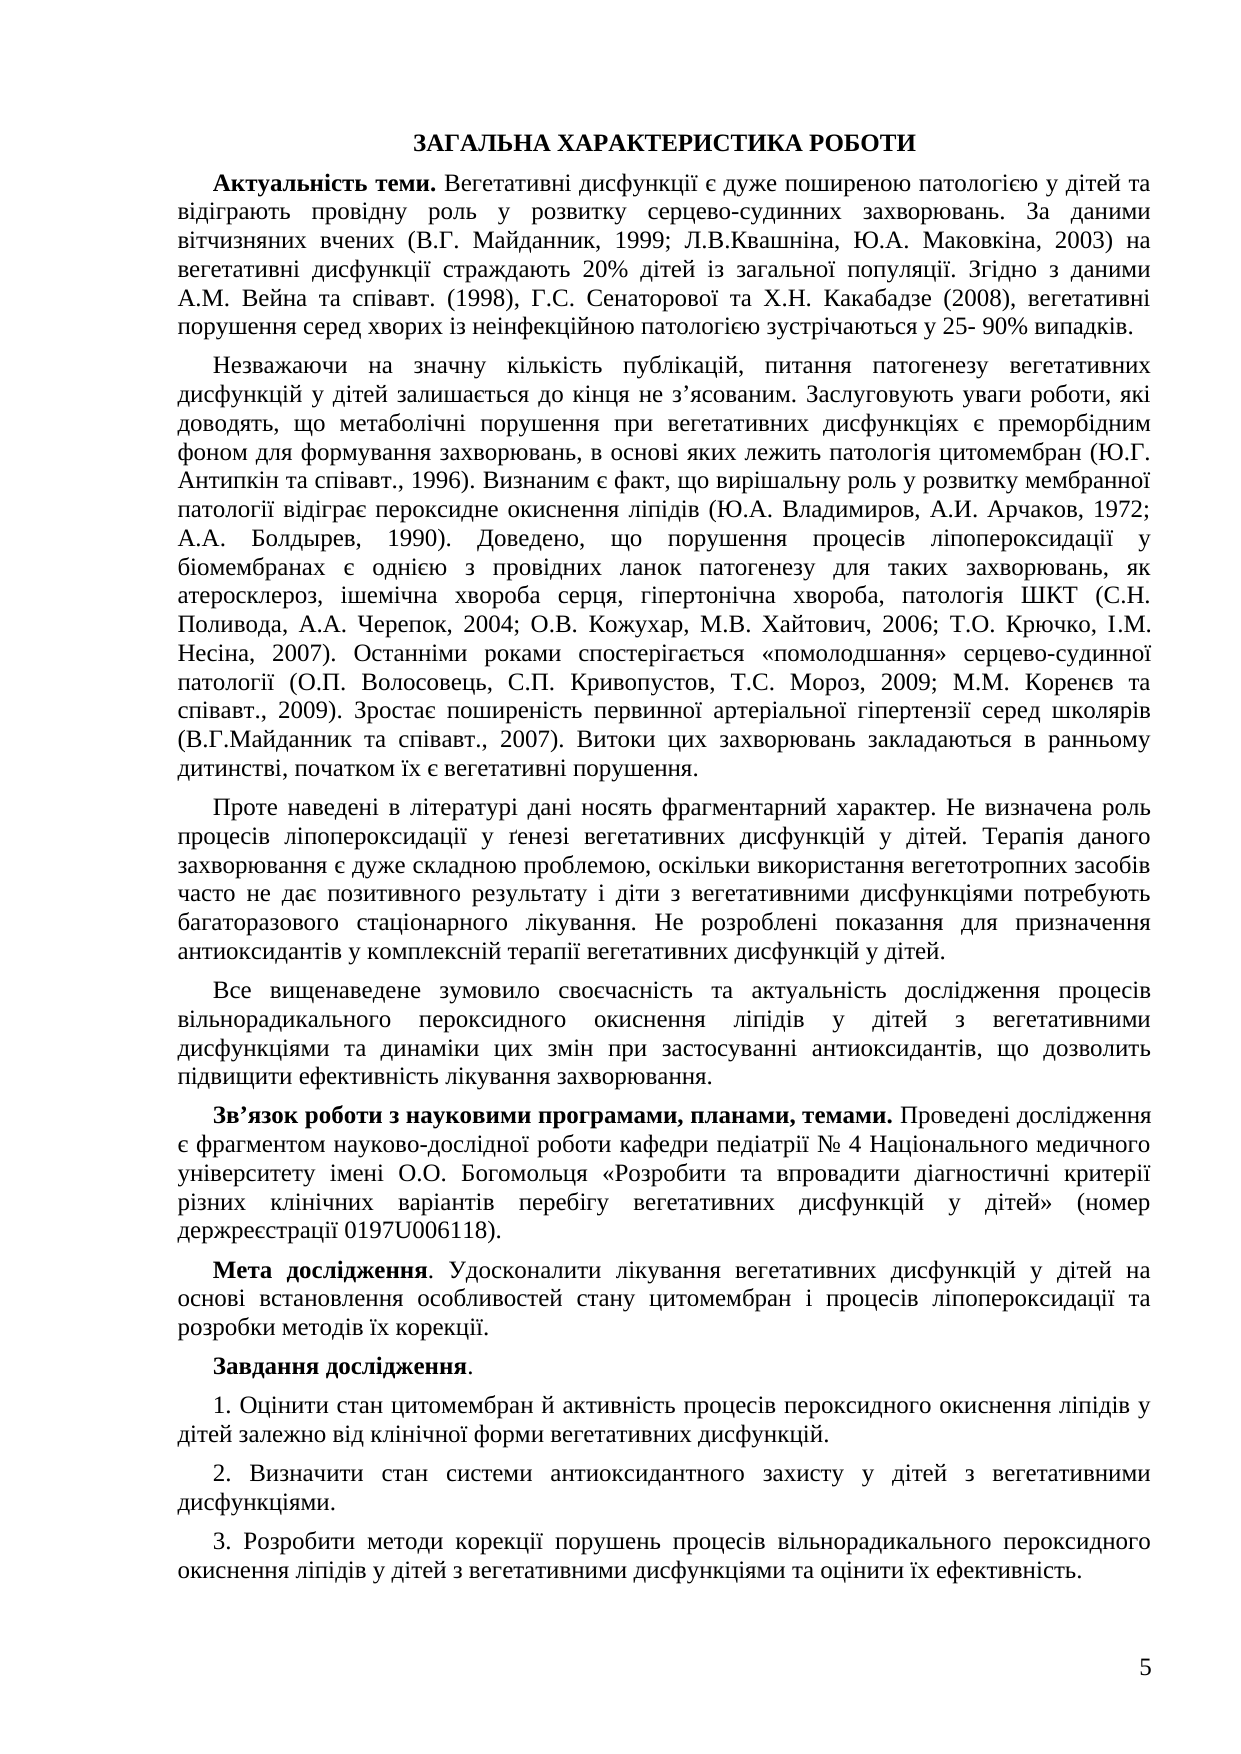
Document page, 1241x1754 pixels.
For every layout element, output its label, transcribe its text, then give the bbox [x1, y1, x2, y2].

text ЗАГАЛЬНА ХАРАКТЕРИСТИКА РОБОТИ [177, 128, 1152, 157]
text Все вищенаведене зумовило своєчасність та актуальність дослідження процесів вільнорадикального пероксидного окиснення ліпідів у дітей з вегетативними дисфункціями та динаміки цих змін при застосуванні антиоксидантів, що дозволить підвищити ефективність лікування захворювання. [177, 975, 1152, 1090]
text 3. Розробити методи корекції порушень процесів вільнорадикального пероксидного окиснення ліпідів у дітей з вегетативними дисфункціями та оцінити їх ефективність. [177, 1526, 1152, 1584]
text Актуальність теми. Вегетативні дисфункції є дуже поширеною патологією у дітей та відіграють провідну роль у розвитку серцево-судинних захворювань. За даними вітчизняних вчених (В.Г. Майданник, 1999; Л.В.Квашніна, Ю.А. Маковкіна, 2003) на вегетативні дисфункції страждають 20% дітей із загальної популяції. Згідно з даними А.М. Вейна та співавт. (1998), Г.С. Сенаторової та Х.Н. Какабадзе (2008), вегетативні порушення серед хворих із неінфекційною патологією зустрічаються у 25- 90% випадків. [177, 168, 1152, 340]
text 1. Оцінити стан цитомембран й активність процесів пероксидного окиснення ліпідів у дітей залежно від клінічної форми вегетативних дисфункцій. [177, 1391, 1152, 1448]
text Мета дослідження. Удосконалити лікування вегетативних дисфункцій у дітей на основі встановлення особливостей стану цитомембран і процесів ліпопероксидації та розробки методів їх корекції. [177, 1255, 1152, 1341]
text 2. Визначити стан системи антиоксидантного захисту у дітей з вегетативними дисфункціями. [177, 1458, 1152, 1516]
text Проте наведені в літературі дані носять фрагментарний характер. Не визначена роль процесів ліпопероксидації у ґенезі вегетативних дисфункцій у дітей. Терапія даного захворювання є дуже складною проблемою, оскільки використання вегетотропних засобів часто не дає позитивного результату і діти з вегетативними дисфункціями потребують багаторазового стаціонарного лікування. Не розроблені показання для призначення антиоксидантів у комплексній терапії вегетативних дисфункцій у дітей. [177, 792, 1152, 965]
text Незважаючи на значну кількість публікацій, питання патогенезу вегетативних дисфункцій у дітей залишається до кінця не з’ясованим. Заслуговують уваги роботи, які доводять, що метаболічні порушення при вегетативних дисфункціях є преморбідним фоном для формування захворювань, в основі яких лежить патологія цитомембран (Ю.Г. Антипкін та співавт., 1996). Визнаним є факт, що вирішальну роль у розвитку мембранної патології відіграє пероксидне окиснення ліпідів (Ю.А. Владимиров, А.И. Арчаков, 1972; А.А. Болдырев, 1990). Доведено, що порушення процесів ліпопероксидації у біомембранах є однією з провідних ланок патогенезу для таких захворювань, як атеросклероз, ішемічна хвороба серця, гіпертонічна хвороба, патологія ШКТ (С.Н. Поливода, А.А. Черепок, 2004; О.В. Кожухар, М.В. Хайтович, 2006; Т.О. Крючко, І.М. Несіна, 2007). Останніми роками спостерігається «помолодшання» серцево-судинної патології (О.П. Волосовець, С.П. Кривопустов, Т.С. Мороз, 2009; М.М. Коренєв та співавт., 2009). Зростає поширеність первинної артеріальної гіпертензії серед школярів (В.Г.Майданник та співавт., 2007). Витоки цих захворювань закладаються в ранньому дитинстві, початком їх є вегетативні порушення. [177, 351, 1152, 782]
text Завдання дослідження. [177, 1351, 1152, 1380]
text Зв’язок роботи з науковими програмами, планами, темами. Проведені дослідження є фрагментом науково-дослідної роботи кафедри педіатрії № 4 Національного медичного університету імені О.О. Богомольця «Розробити та впровадити діагностичні критерії різних клінічних варіантів перебігу вегетативних дисфункцій у дітей» (номер держреєстрації 0197U006118). [177, 1101, 1152, 1244]
